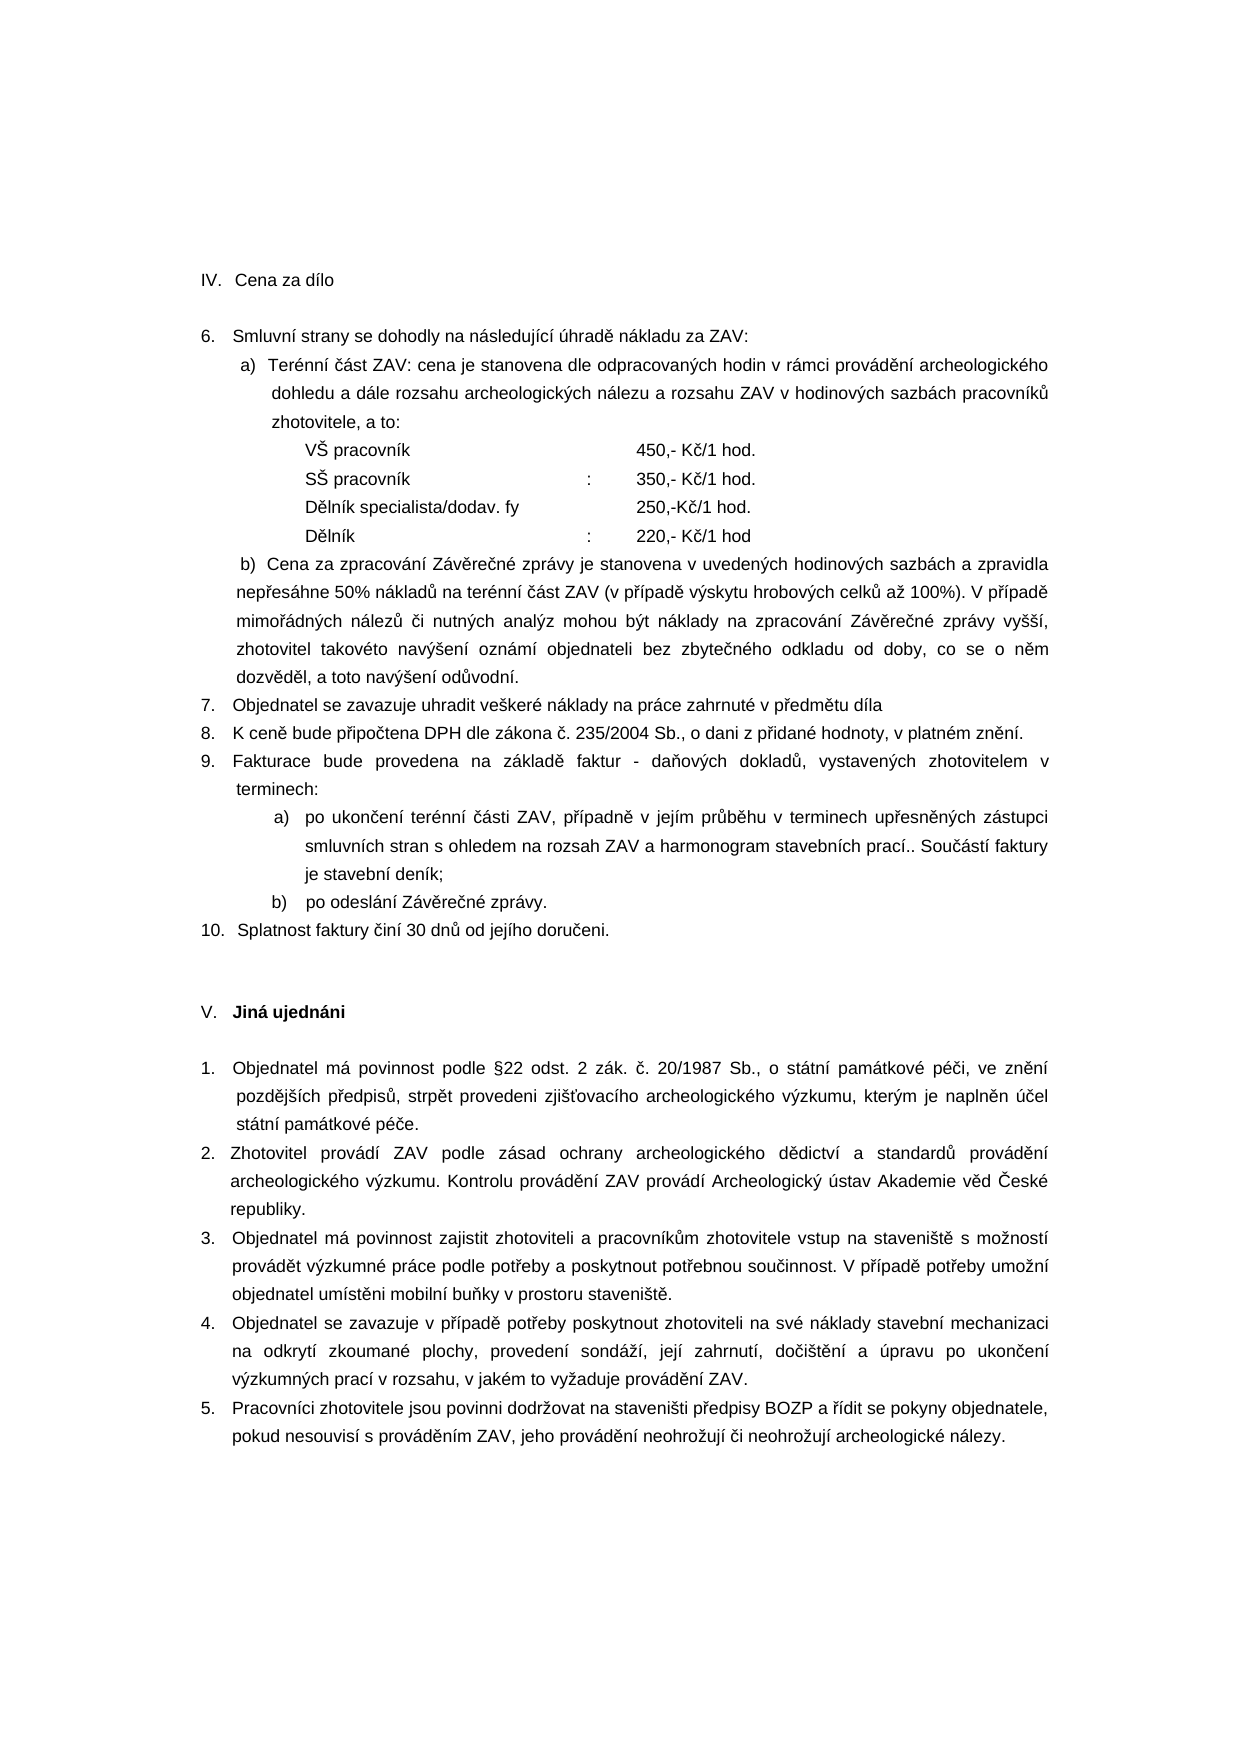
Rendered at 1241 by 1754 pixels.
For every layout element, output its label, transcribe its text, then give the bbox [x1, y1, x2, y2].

text VŠ pracovník 450,- Kč/1 hod. [201, 440, 1050, 460]
text SŠ pracovník : 350,- Kč/1 hod. [201, 468, 1050, 489]
list Pracovníci zhotovitele jsou povinni dodržovat na staveništi předpisy BOZP a řídit se pokyny objednatele, pokud nesouvisí s prováděním ZAV, jeho provádění neohrožují či neohrožují archeologické nálezy. [201, 1397, 1050, 1446]
list Objednatel se zavazuje v případě potřeby poskytnout zhotoviteli na své náklady stavební mechanizaci na odkrytí zkoumané plochy, provedení sondáží, její zahrnutí, dočištění a úpravu po ukončení výzkumných prací v rozsahu, v jakém to vyžaduje provádění ZAV. [201, 1312, 1050, 1389]
list Zhotovitel provádí ZAV podle zásad ochrany archeologického dědictví a standardů provádění archeologického výzkumu. Kontrolu provádění ZAV provádí Archeologický ústav Akademie věd České republiky. [201, 1142, 1050, 1219]
list K ceně bude připočtena DPH dle zákona č. 235/2004 Sb., o dani z přidané hodnoty, v platném znění. [201, 723, 1050, 743]
list Objednatel má povinnost zajistit zhotoviteli a pracovníkům zhotovitele vstup na staveniště s možností provádět výzkumné práce podle potřeby a poskytnout potřebnou součinnost. V případě potřeby umožní objednatel umístěni mobilní buňky v prostoru staveniště. [201, 1227, 1050, 1304]
list Smluvní strany se dohodly na následující úhradě nákladu za ZAV: [201, 326, 1050, 346]
list po odeslání Závěrečné zprávy. [201, 892, 1050, 912]
text Dělník : 220,- Kč/1 hod [201, 526, 1050, 546]
list Objednatel se zavazuje uhradit veškeré náklady na práce zahrnuté v předmětu díla [201, 695, 1050, 715]
list Cena za zpracování Závěrečné zprávy je stanovena v uvedených hodinových sazbách a zpravidla nepřesáhne 50% nákladů na terénní část ZAV (v případě výskytu hrobových celků až 100%). V případě mimořádných nálezů či nutných analýz mohou být náklady na zpracování Závěrečné zprávy vyšší, zhotovitel takovéto navýšení oznámí objednateli bez zbytečného odkladu od doby, co se o něm dozvěděl, a toto navýšení odůvodní. [236, 554, 1050, 687]
text Dělník specialista/dodav. fy 250,-Kč/1 hod. [201, 497, 1050, 517]
list Cena za dílo [234, 270, 1050, 290]
list Fakturace bude provedena na základě faktur - daňových dokladů, vystavených zhotovitelem v terminech: [201, 751, 1050, 799]
list Terénní část ZAV: cena je stanovena dle odpracovaných hodin v rámci provádění archeologického dohledu a dále rozsahu archeologických nálezu a rozsahu ZAV v hodinových sazbách pracovníků zhotovitele, a to: [240, 354, 1050, 432]
list Objednatel má povinnost podle §22 odst. 2 zák. č. 20/1987 Sb., o státní památkové péči, ve znění pozdějších předpisů, strpět provedeni zjišťovacího archeologického výzkumu, kterým je naplněn účel státní památkové péče. [201, 1057, 1050, 1134]
list Splatnost faktury činí 30 dnů od jejího doručeni. [201, 920, 1050, 940]
list po ukončení terénní části ZAV, případně v jejím průběhu v terminech upřesněných zástupci smluvních stran s ohledem na rozsah ZAV a harmonogram stavebních prací.. Součástí faktury je stavební deník; [273, 807, 1050, 884]
subtitle Jiná ujednáni [232, 1002, 1050, 1022]
